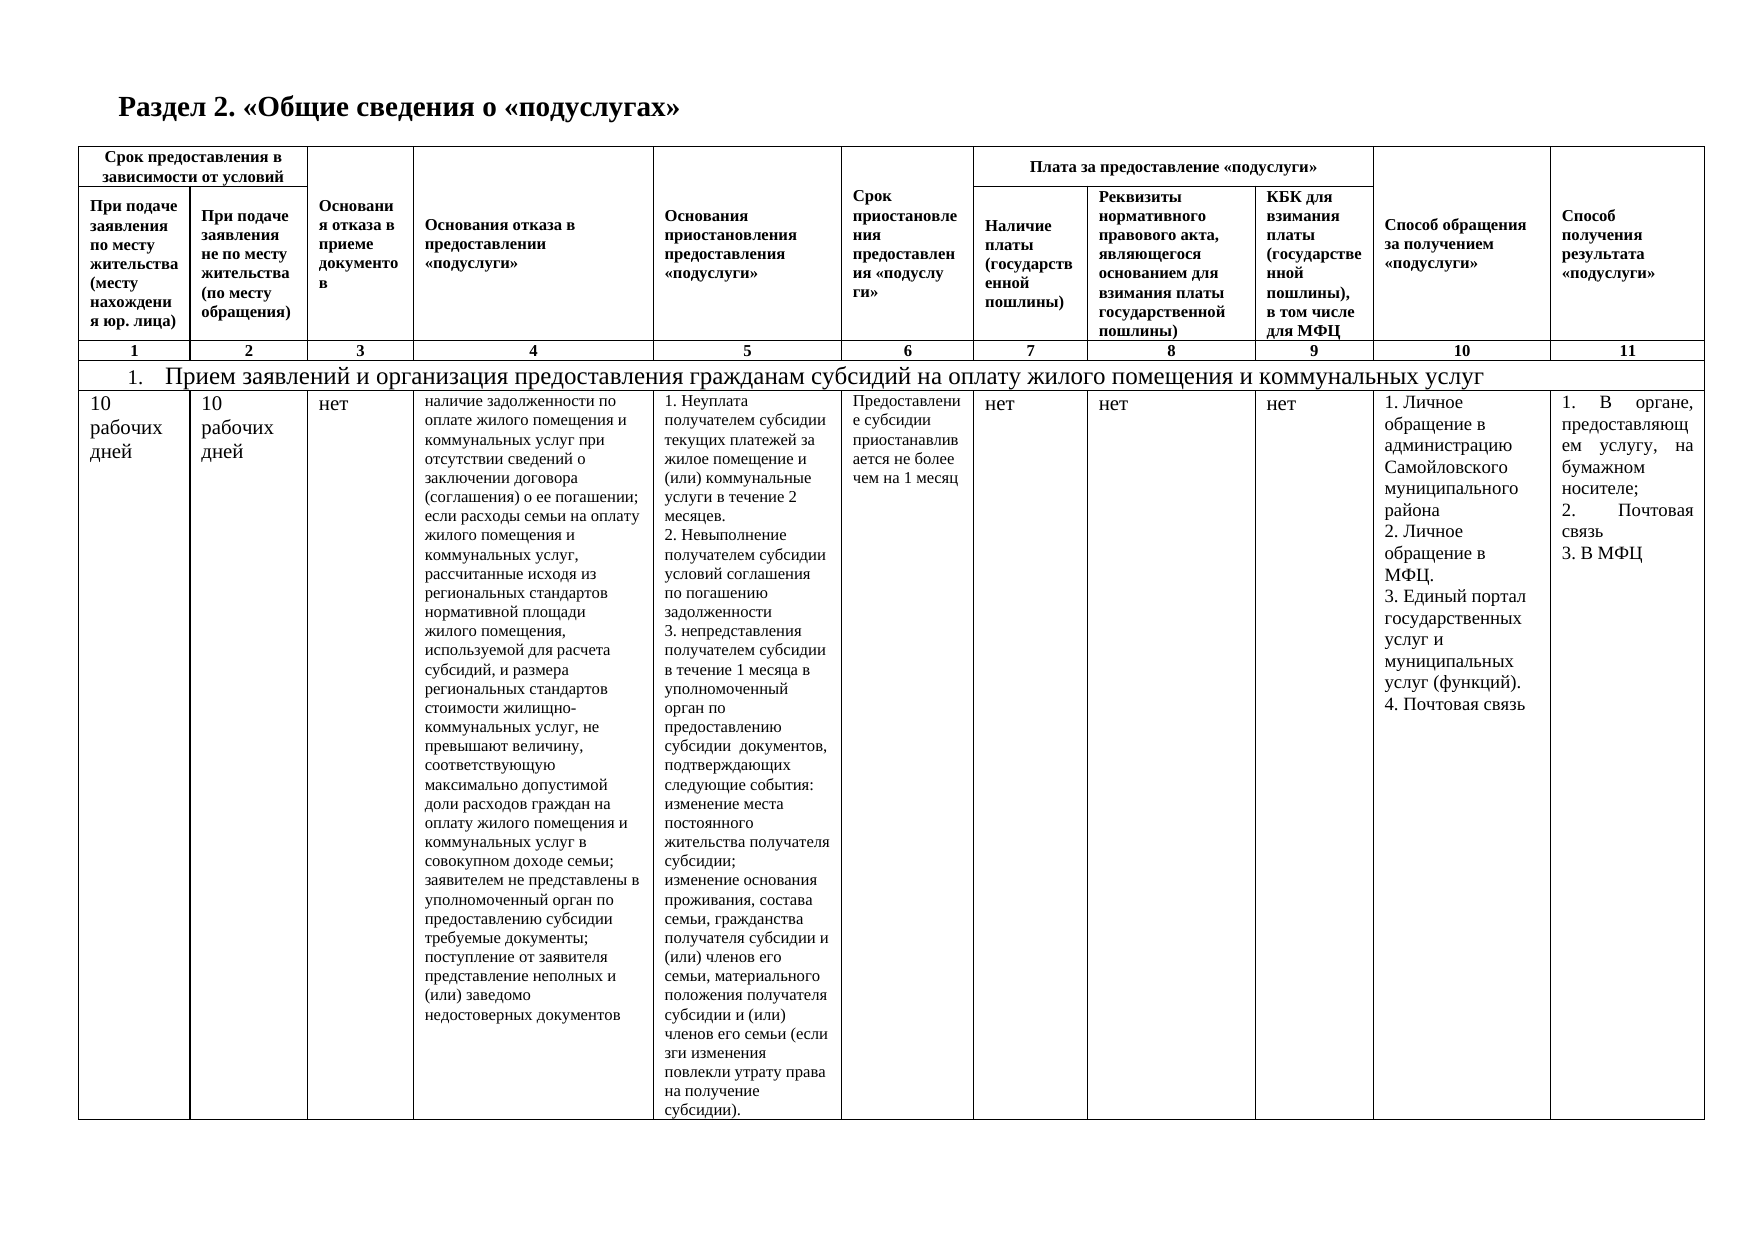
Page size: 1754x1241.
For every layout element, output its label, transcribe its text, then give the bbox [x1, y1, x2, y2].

table_header Срок приостановления предоставления «подуслу ги» [842, 147, 973, 340]
table_cell При подаче заявления по месту жительства (месту нахождения юр. лица) [79, 187, 189, 340]
table_cell 1. Неуплата получателем субсидии текущих платежей за жилое помещение и (или) коммунальные услуги в течение 2 месяцев. 2. Невыполнение получателем субсидии условий соглашения по погашению задолженности 3. непредставления получателем субсидии в течение 1 месяца в уполномоченный орган по предоставлению субсидии документов, подтверждающих следующие события: изменение места постоянного жительства получателя субсидии; изменение основания проживания, состава семьи, гражданства получателя субсидии и (или) членов его семьи, материального положения получателя субсидии и (или) членов его семьи (если зги изменения повлекли утрату права на получение субсидии). [654, 391, 841, 1119]
table_cell нет [1088, 391, 1255, 1119]
table_header Основания отказа в предоставлении «подуслуги» [414, 147, 653, 340]
text Раздел 2. «Общие сведения о «подуслугах» [118, 89, 1665, 122]
table_header Способ обращения за получением «подуслуги» [1374, 147, 1550, 340]
table_cell нет [308, 391, 413, 1119]
table_cell нет [1256, 391, 1373, 1119]
table_cell 1 [79, 341, 189, 360]
table_header Срок предоставления в зависимости от условий [79, 147, 307, 186]
table_cell 9 [1256, 341, 1373, 360]
table_cell 1. Личное обращение в администрацию Самойловского муниципального района 2. Личное обращение в МФЦ. 3. Единый портал государственных услуг и муниципальных услуг (функций). 4. Почтовая связь [1374, 391, 1550, 1119]
table_header Основания отказа в приеме документов [308, 147, 413, 340]
table_cell Наличие платы (государственной пошлины) [974, 187, 1087, 340]
table_cell Прием заявлений и организация предоставления гражданам субсидий на оплату жилого помещения и коммунальных услуг [79, 361, 1704, 390]
table_cell 6 [842, 341, 973, 360]
table_cell 3 [308, 341, 413, 360]
table_cell нет [974, 391, 1087, 1119]
table_cell Предоставление субсидии приостанавливается не более чем на 1 месяц [842, 391, 973, 1119]
table_cell 4 [414, 341, 653, 360]
table_cell 10 [1374, 341, 1550, 360]
table_cell 10 рабочих дней [191, 391, 307, 1119]
table_header Способ получения результата «подуслуги» [1551, 147, 1704, 340]
table_cell При подаче заявления не по месту жительства (по месту обращения) [191, 187, 307, 340]
table_cell 7 [974, 341, 1087, 360]
table_cell КБК для взимания платы (государственной пошлины), в том числе для МФЦ [1256, 187, 1373, 340]
table_cell 10 рабочих дней [79, 391, 189, 1119]
table_header Основания приостановления предоставления «подуслуги» [654, 147, 841, 340]
table_cell 8 [1088, 341, 1255, 360]
table_cell 11 [1551, 341, 1704, 360]
table_cell 1. В органе, предоставляющем услугу, на бумажном носителе; 2. Почтовая связь 3. В МФЦ [1551, 391, 1704, 1119]
table_cell наличие задолженности по оплате жилого помещения и коммунальных услуг при отсутствии сведений о заключении договора (соглашения) о ее погашении; если расходы семьи на оплату жилого помещения и коммунальных услуг, рассчитанные исходя из региональных стандартов нормативной площади жилого помещения, используемой для расчета субсидий, и размера региональных стандартов стоимости жилищно-коммунальных услуг, не превышают величину, соответствующую максимально допустимой доли расходов граждан на оплату жилого помещения и коммунальных услуг в совокупном доходе семьи; заявителем не представлены в уполномоченный орган по предоставлению субсидии требуемые документы; поступление от заявителя представление неполных и (или) заведомо недостоверных документов [414, 391, 653, 1119]
table_header Плата за предоставление «подуслуги» [974, 147, 1373, 186]
table_cell 5 [654, 341, 841, 360]
table_cell Реквизиты нормативного правового акта, являющегося основанием для взимания платы государственной пошлины) [1088, 187, 1255, 340]
table_cell 2 [191, 341, 307, 360]
